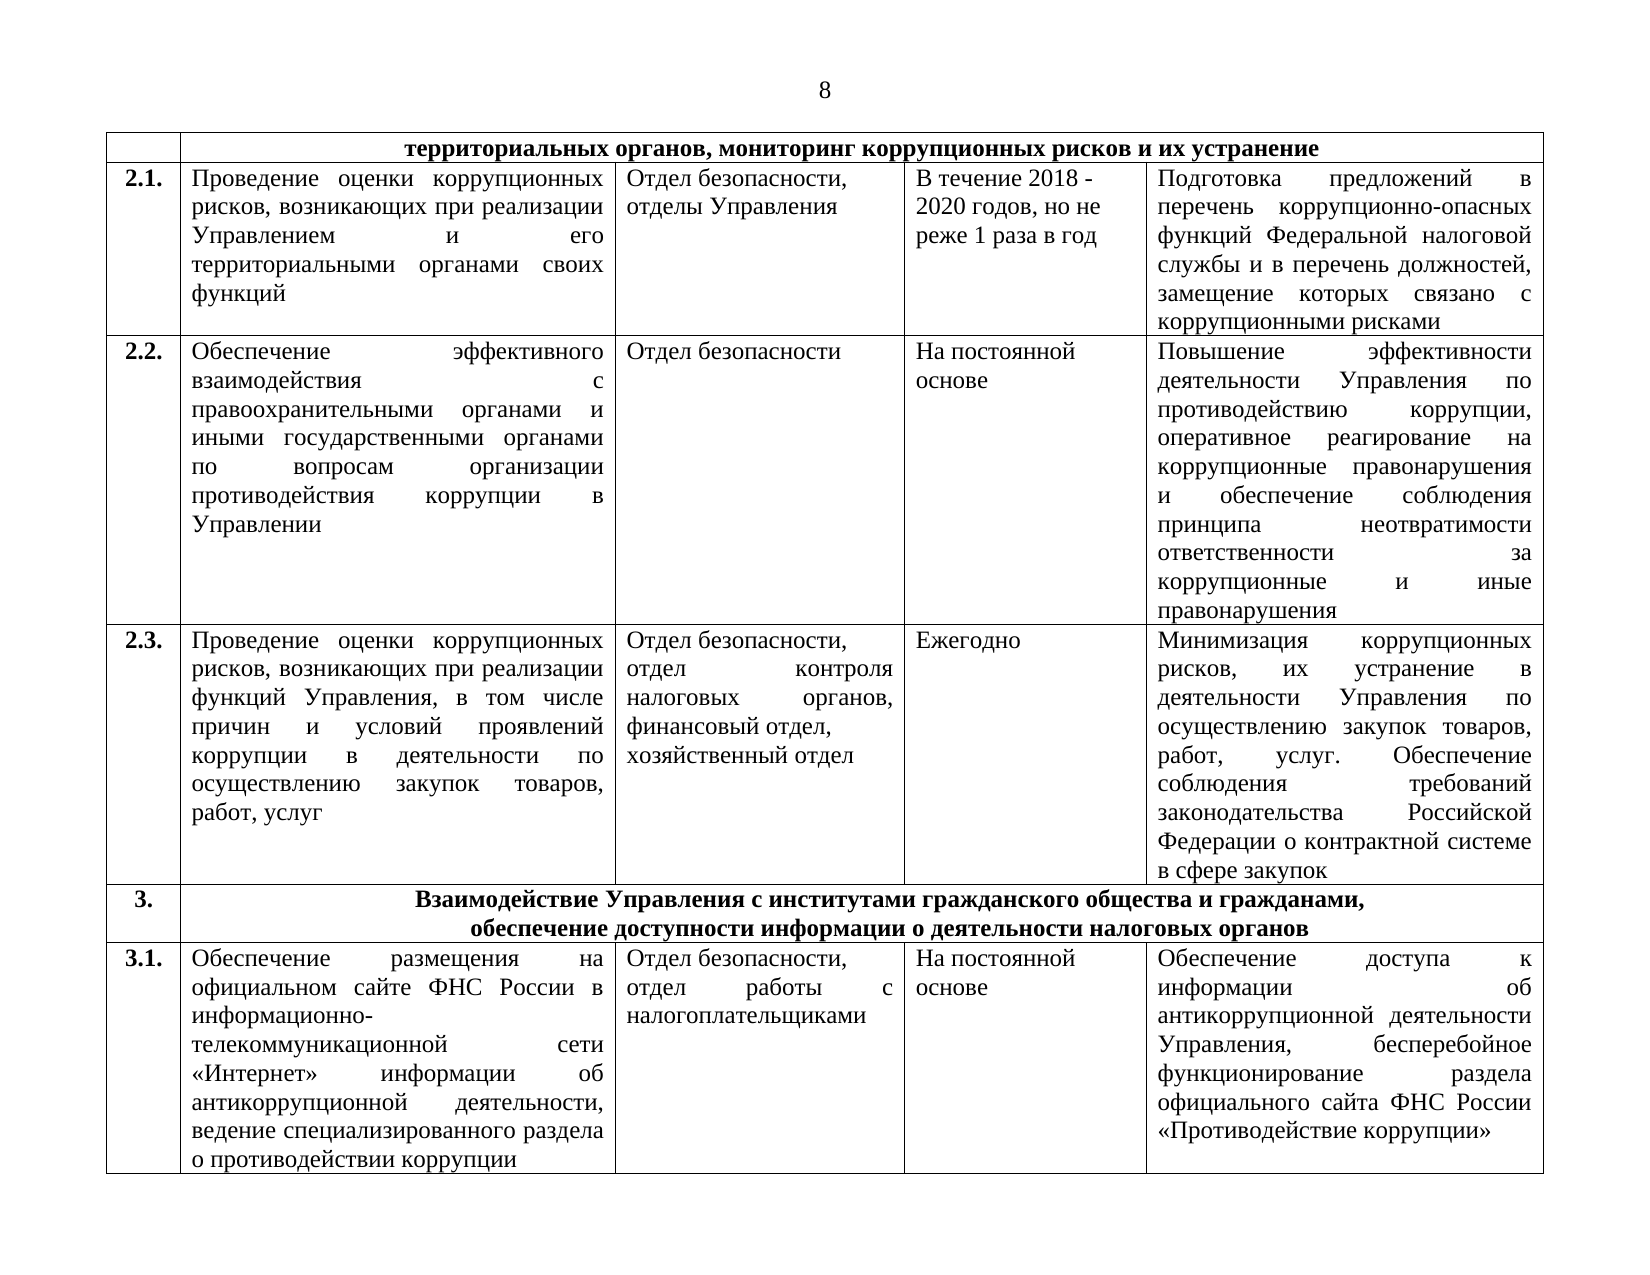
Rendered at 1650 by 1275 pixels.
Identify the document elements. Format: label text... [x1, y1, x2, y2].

table_cell Взаимодействие Управления с институтами гражданского общества и гражданами, обеспечение доступности информации о деятельности налоговых органов [181, 885, 1543, 942]
table_cell Подготовка предложений в перечень коррупционно-опасных функций Федеральной налоговой службы и в перечень должностей, замещение которых связано с коррупционными рисками [1147, 163, 1543, 335]
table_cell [181, 133, 1543, 162]
table_cell Обеспечение эффективного взаимодействия с правоохранительными органами и иными государственными органами по вопросам организации противодействия коррупции в Управлении [181, 336, 615, 624]
table_cell На постоянной основе [905, 336, 1146, 624]
table_cell 3.1. [107, 943, 180, 1173]
table_cell Проведение оценки коррупционных рисков, возникающих при реализации функций Управления, в том числе причин и условий проявлений коррупции в деятельности по осуществлению закупок товаров, работ, услуг [181, 625, 615, 883]
table_cell Отдел безопасности, отдел контроля налоговых органов, финансовый отдел, хозяйственный отдел [616, 625, 904, 883]
table_cell Минимизация коррупционных рисков, их устранение в деятельности Управления по осуществлению закупок товаров, работ, услуг. Обеспечение соблюдения требований законодательства Российской Федерации о контрактной системе в сфере закупок [1147, 625, 1543, 883]
table_cell Отдел безопасности, отдел работы с налогоплательщиками [616, 943, 904, 1173]
table_cell Проведение оценки коррупционных рисков, возникающих при реализации Управлением и его территориальными органами своих функций [181, 163, 615, 335]
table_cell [905, 943, 1146, 1173]
table_cell 2.1. [107, 163, 180, 335]
table_cell 2.2. [107, 336, 180, 624]
table_cell Обеспечение доступа к информации об антикоррупционной деятельности Управления, бесперебойное функционирование раздела официального сайта ФНС России «Противодействие коррупции» [1147, 943, 1543, 1173]
table_cell Отдел безопасности, отделы Управления [616, 163, 904, 335]
table_cell Ежегодно [905, 625, 1146, 883]
table_cell 3. [107, 885, 180, 942]
table_cell В течение 2018 - 2020 годов, но не реже 1 раза в год [905, 163, 1146, 335]
table_cell 2. [107, 133, 180, 162]
table_cell Обеспечение размещения на официальном сайте ФНС России в информационно-телекоммуникационной сети «Интернет» информации об антикоррупционной деятельности, ведение специализированного раздела о противодействии коррупции [181, 943, 615, 1173]
table_cell Повышение эффективности деятельности Управления по противодействию коррупции, оперативное реагирование на коррупционные правонарушения и обеспечение соблюдения принципа неотвратимости ответственности за коррупционные и иные правонарушения [1147, 336, 1543, 624]
table_cell Отдел безопасности [616, 336, 904, 624]
table_cell 2.3. [107, 625, 180, 883]
